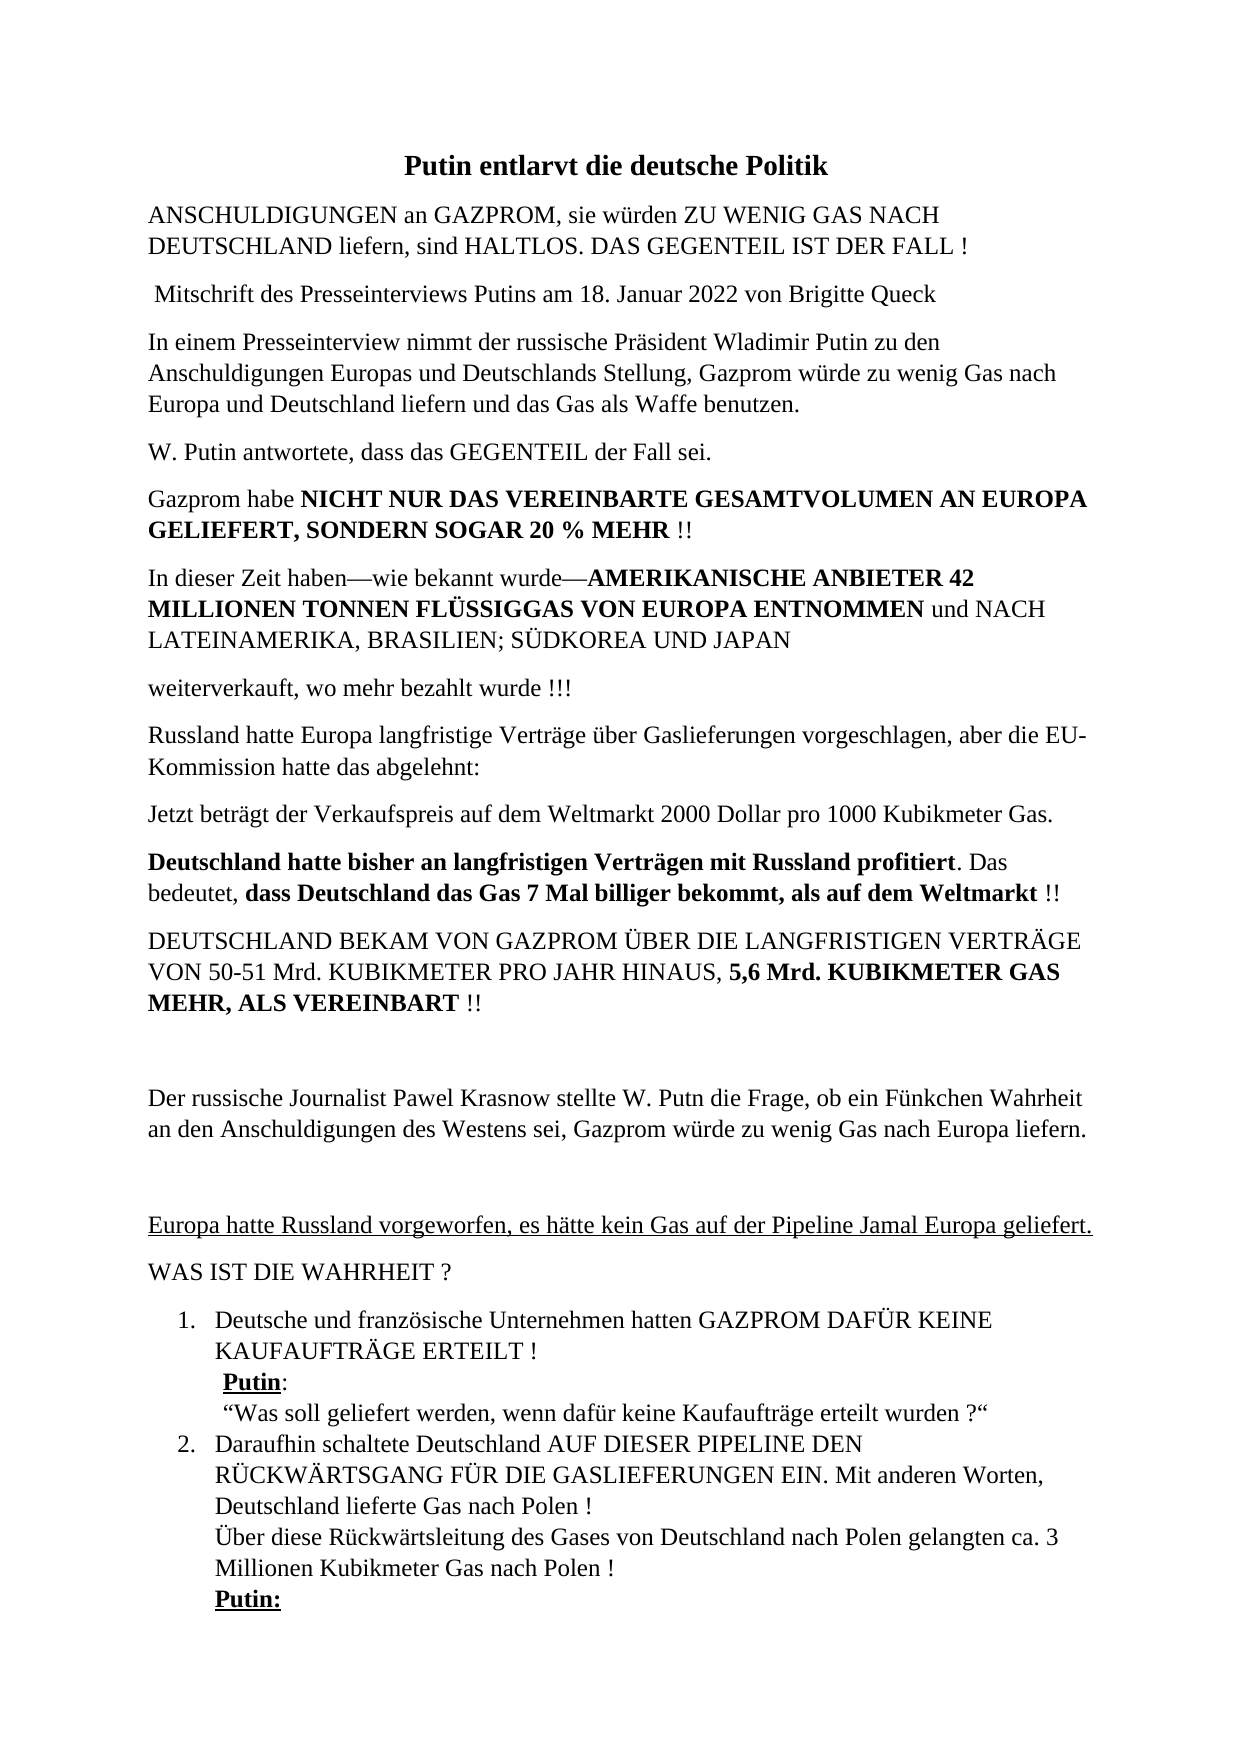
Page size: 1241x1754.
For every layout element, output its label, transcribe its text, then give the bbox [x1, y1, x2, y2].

text Russland hatte Europa langfristige Verträge über Gaslieferungen vorgeschlagen, aber die EU-Kommission hatte das abgelehnt: [148, 721, 1093, 780]
text weiterverkauft, wo mehr bezahlt wurde !!! [148, 673, 1093, 702]
list Daraufhin schaltete Deutschland AUF DIESER PIPELINE DEN RÜCKWÄRTSGANG FÜR DIE GASLIEFERUNGEN EIN. Mit anderen Worten, Deutschland lieferte Gas nach Polen ! [177, 1429, 1093, 1520]
text Deutschland hatte bisher an langfristigen Verträgen mit Russland profitiert. Das bedeutet, dass Deutschland das Gas 7 Mal billiger bekommt, als auf dem Weltmarkt !! [148, 847, 1093, 907]
list Über diese Rückwärtsleitung des Gases von Deutschland nach Polen gelangten ca. 3 Millionen Kubikmeter Gas nach Polen ! [214, 1522, 1093, 1582]
list “Was soll geliefert werden, wenn dafür keine Kaufaufträge erteilt wurden ?“ [223, 1398, 1093, 1427]
text Gazprom habe NICHT NUR DAS VEREINBARTE GESAMTVOLUMEN AN EUROPA GELIEFERT, SONDERN SOGAR 20 % MEHR !! [148, 484, 1093, 544]
text Putin entlarvt die deutsche Politik [148, 148, 1093, 181]
text In dieser Zeit haben—wie bekannt wurde—AMERIKANISCHE ANBIETER 42 MILLIONEN TONNEN FLÜSSIGGAS VON EUROPA ENTNOMMEN und NACH LATEINAMERIKA, BRASILIEN; SÜDKOREA UND JAPAN [148, 563, 1093, 654]
text W. Putin antwortete, dass das GEGENTEIL der Fall sei. [148, 437, 1093, 465]
text WAS IST DIE WAHRHEIT ? [148, 1257, 1093, 1286]
text Europa hatte Russland vorgeworfen, es hätte kein Gas auf der Pipeline Jamal Europa geliefert. [148, 1210, 1093, 1235]
text Mitschrift des Presseinterviews Putins am 18. Januar 2022 von Brigitte Queck [148, 279, 1093, 308]
list Deutsche und französische Unternehmen hatten GAZPROM DAFÜR KEINE KAUFAUFTRÄGE ERTEILT ! [177, 1305, 1093, 1365]
list Putin: [214, 1584, 1093, 1613]
text DEUTSCHLAND BEKAM VON GAZPROM ÜBER DIE LANGFRISTIGEN VERTRÄGE VON 50-51 Mrd. KUBIKMETER PRO JAHR HINAUS, 5,6 Mrd. KUBIKMETER GAS MEHR, ALS VEREINBART !! [148, 926, 1093, 1017]
text ANSCHULDIGUNGEN an GAZPROM, sie würden ZU WENIG GAS NACH DEUTSCHLAND liefern, sind HALTLOS. DAS GEGENTEIL IST DER FALL ! [148, 200, 1093, 260]
text In einem Presseinterview nimmt der russische Präsident Wladimir Putin zu den Anschuldigungen Europas und Deutschlands Stellung, Gazprom würde zu wenig Gas nach Europa und Deutschland liefern und das Gas als Waffe benutzen. [148, 327, 1093, 418]
list Putin: [223, 1367, 1093, 1396]
text Jetzt beträgt der Verkaufspreis auf dem Weltmarkt 2000 Dollar pro 1000 Kubikmeter Gas. [148, 799, 1093, 828]
text Der russische Journalist Pawel Krasnow stellte W. Putn die Frage, ob ein Fünkchen Wahrheit an den Anschuldigungen des Westens sei, Gazprom würde zu wenig Gas nach Europa liefern. [148, 1083, 1093, 1143]
